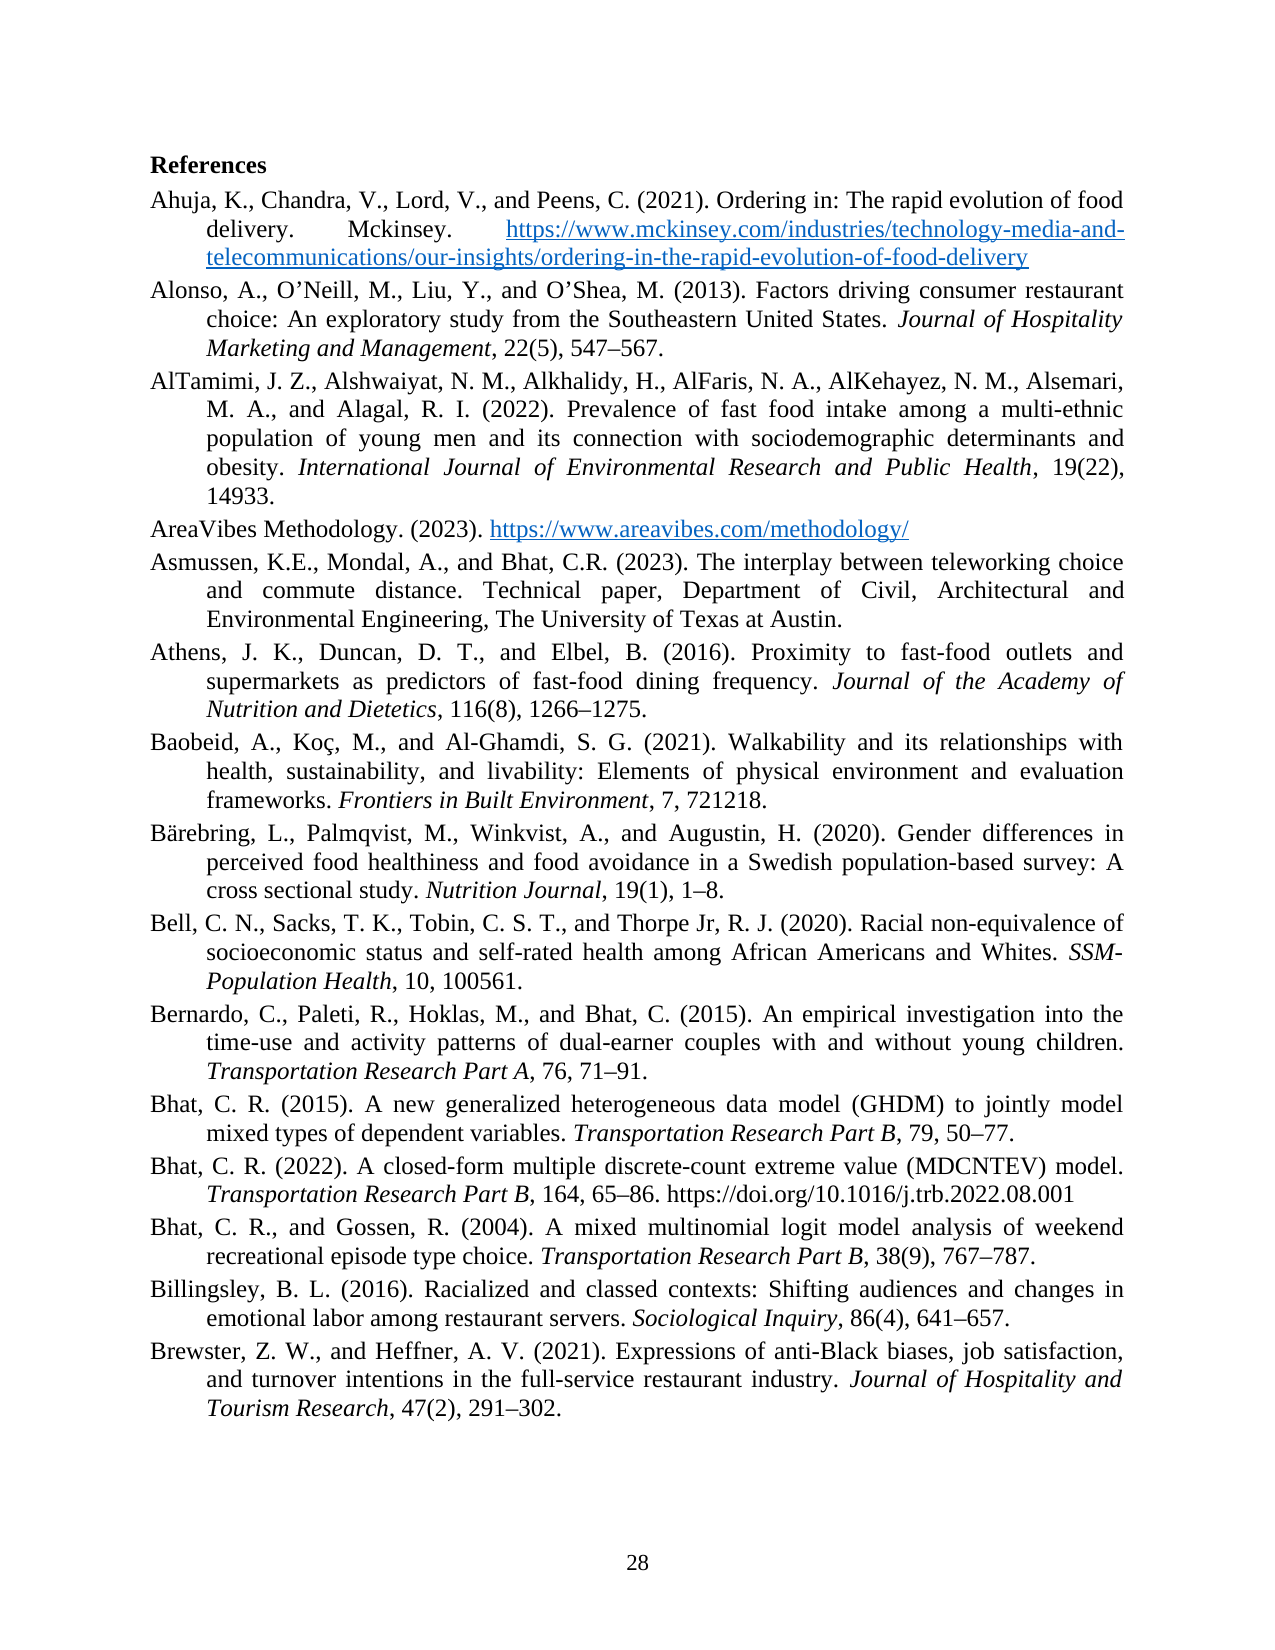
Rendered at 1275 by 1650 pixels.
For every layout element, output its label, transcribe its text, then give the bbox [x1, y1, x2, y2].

subtitle References [150, 150, 1125, 179]
text Athens, J. K., Duncan, D. T., and Elbel, B. (2016). Proximity to fast-food outlets and supermarkets as predictors of fast-food dining frequency. Journal of the Academy of Nutrition and Dietetics, 116(8), 1266–1275. [150, 637, 1125, 723]
text Bhat, C. R. (2015). A new generalized heterogeneous data model (GHDM) to jointly model mixed types of dependent variables. Transportation Research Part B, 79, 50–77. [150, 1089, 1125, 1147]
text Bhat, C. R. (2022). A closed-form multiple discrete-count extreme value (MDCNTEV) model. Transportation Research Part B, 164, 65–86. https://doi.org/10.1016/j.trb.2022.08.001 [150, 1151, 1125, 1208]
text Bhat, C. R., and Gossen, R. (2004). A mixed multinomial logit model analysis of weekend recreational episode type choice. Transportation Research Part B, 38(9), 767–787. [150, 1212, 1125, 1270]
text Billingsley, B. L. (2016). Racialized and classed contexts: Shifting audiences and changes in emotional labor among restaurant servers. Sociological Inquiry, 86(4), 641–657. [150, 1274, 1125, 1332]
text AlTamimi, J. Z., Alshwaiyat, N. M., Alkhalidy, H., AlFaris, N. A., AlKehayez, N. M., Alsemari, M. A., and Alagal, R. I. (2022). Prevalence of fast food intake among a multi-ethnic population of young men and its connection with sociodemographic determinants and obesity. International Journal of Environmental Research and Public Health, 19(22), 14933. [150, 366, 1125, 509]
text AreaVibes Methodology. (2023). https://www.areavibes.com/methodology/ [150, 514, 1125, 542]
text Baobeid, A., Koç, M., and Al-Ghamdi, S. G. (2021). Walkability and its relationships with health, sustainability, and livability: Elements of physical environment and evaluation frameworks. Frontiers in Built Environment, 7, 721218. [150, 727, 1125, 814]
text Bärebring, L., Palmqvist, M., Winkvist, A., and Augustin, H. (2020). Gender differences in perceived food healthiness and food avoidance in a Swedish population-based survey: A cross sectional study. Nutrition Journal, 19(1), 1–8. [150, 818, 1125, 904]
text Asmussen, K.E., Mondal, A., and Bhat, C.R. (2023). The interplay between teleworking choice and commute distance. Technical paper, Department of Civil, Architectural and Environmental Engineering, The University of Texas at Austin. [150, 547, 1125, 633]
text Brewster, Z. W., and Heffner, A. V. (2021). Expressions of anti-Black biases, job satisfaction, and turnover intentions in the full-service restaurant industry. Journal of Hospitality and Tourism Research, 47(2), 291–302. [150, 1336, 1125, 1422]
text Bernardo, C., Paleti, R., Hoklas, M., and Bhat, C. (2015). An empirical investigation into the time-use and activity patterns of dual-earner couples with and without young children. Transportation Research Part A, 76, 71–91. [150, 999, 1125, 1085]
text Ahuja, K., Chandra, V., Lord, V., and Peens, C. (2021). Ordering in: The rapid evolution of food delivery. Mckinsey. https://www.mckinsey.com/industries/technology-media-and-telecommunications/our-insights/ordering-in-the-rapid-evolution-of-food-delivery [150, 185, 1125, 271]
text Bell, C. N., Sacks, T. K., Tobin, C. S. T., and Thorpe Jr, R. J. (2020). Racial non-equivalence of socioeconomic status and self-rated health among African Americans and Whites. SSM-Population Health, 10, 100561. [150, 908, 1125, 994]
text Alonso, A., O’Neill, M., Liu, Y., and O’Shea, M. (2013). Factors driving consumer restaurant choice: An exploratory study from the Southeastern United States. Journal of Hospitality Marketing and Management, 22(5), 547–567. [150, 275, 1125, 362]
